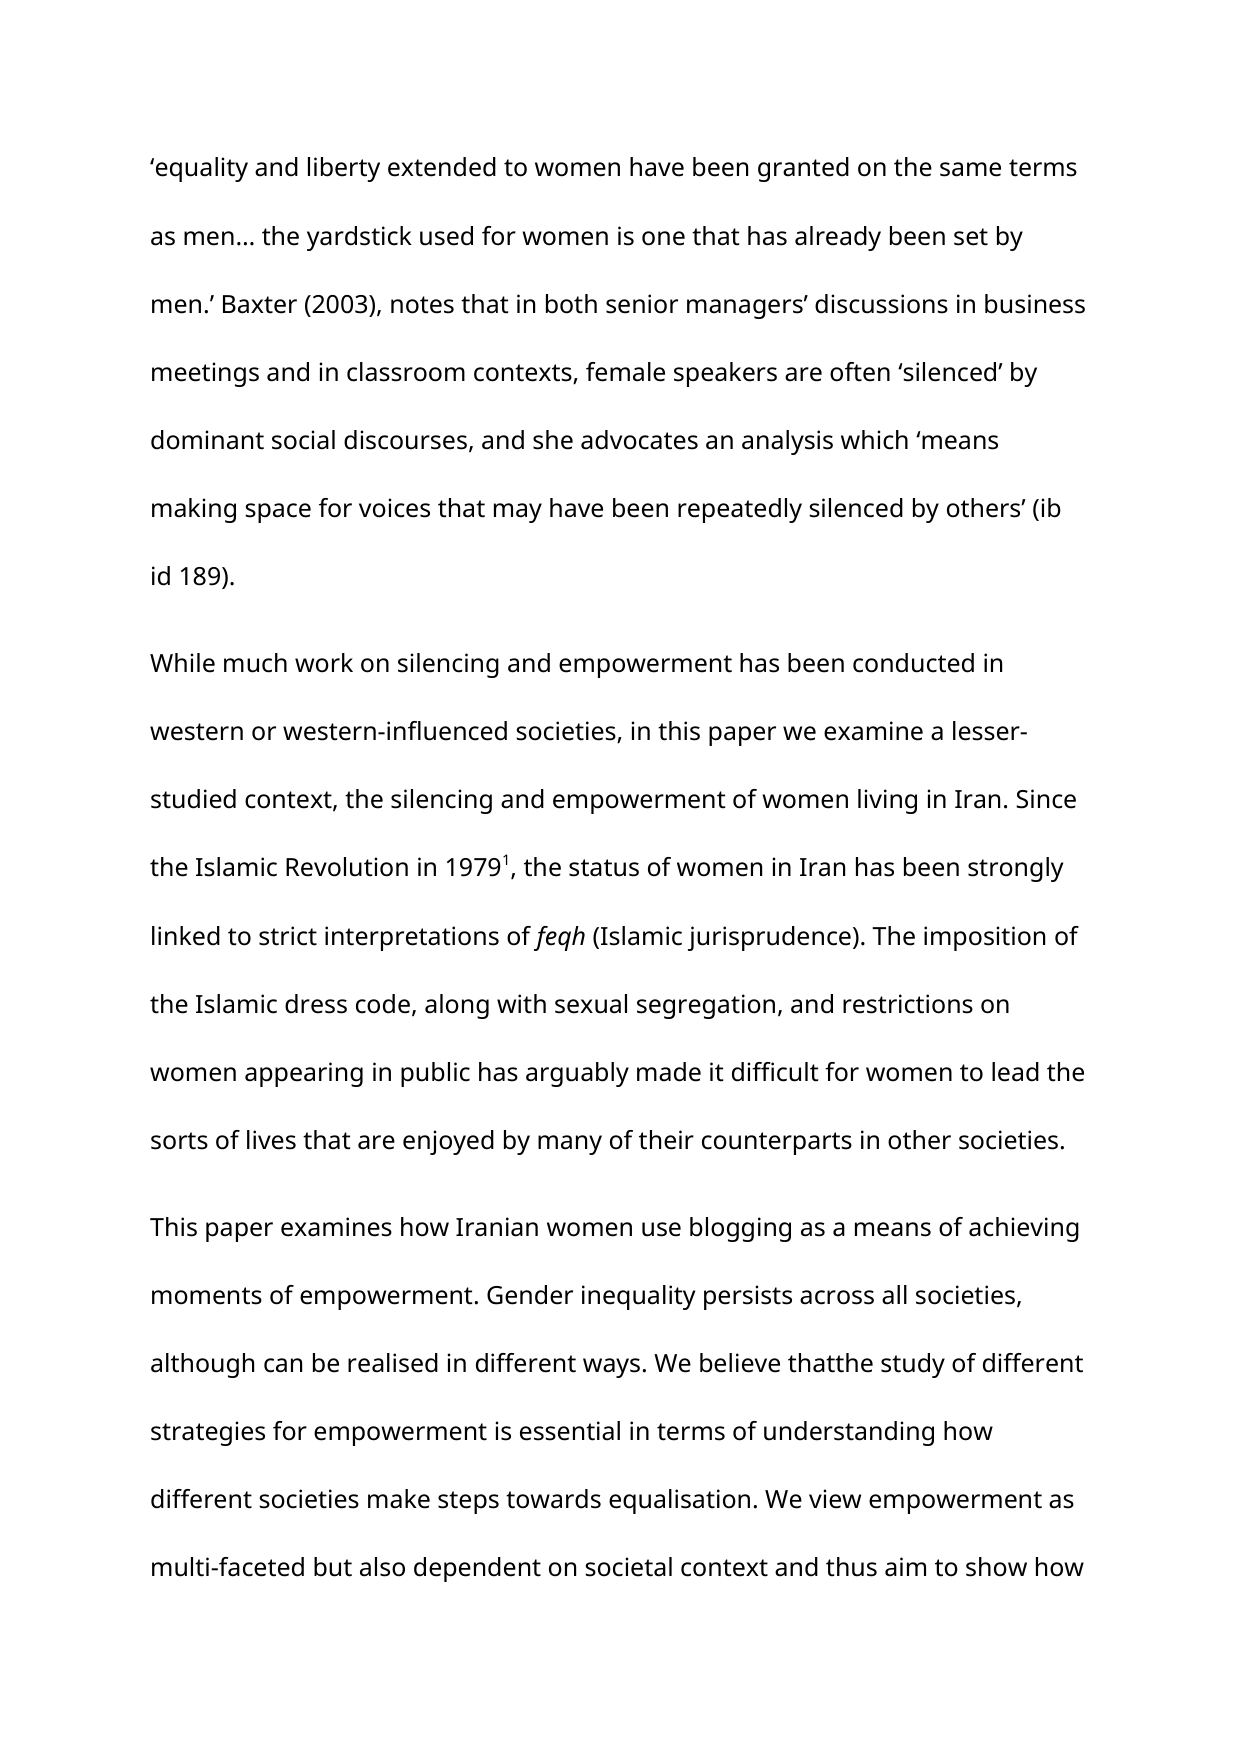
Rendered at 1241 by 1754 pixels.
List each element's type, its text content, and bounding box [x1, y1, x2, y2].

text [150, 150, 1090, 593]
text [150, 1209, 1090, 1584]
text While much work on silencing and empowerment has been conducted in western or western-influenced societies, in this paper we examine a lesser-studied context, the silencing and empowerment of women living in Iran. Since the Islamic Revolution in 19791, the status of women in Iran has been strongly linked to strict interpretations of feqh (Islamic jurisprudence). The imposition of the Islamic dress code, along with sexual segregation, and restrictions on women appearing in public has arguably made it difficult for women to lead the sorts of lives that are enjoyed by many of their counterparts in other societies. [150, 646, 1090, 1157]
